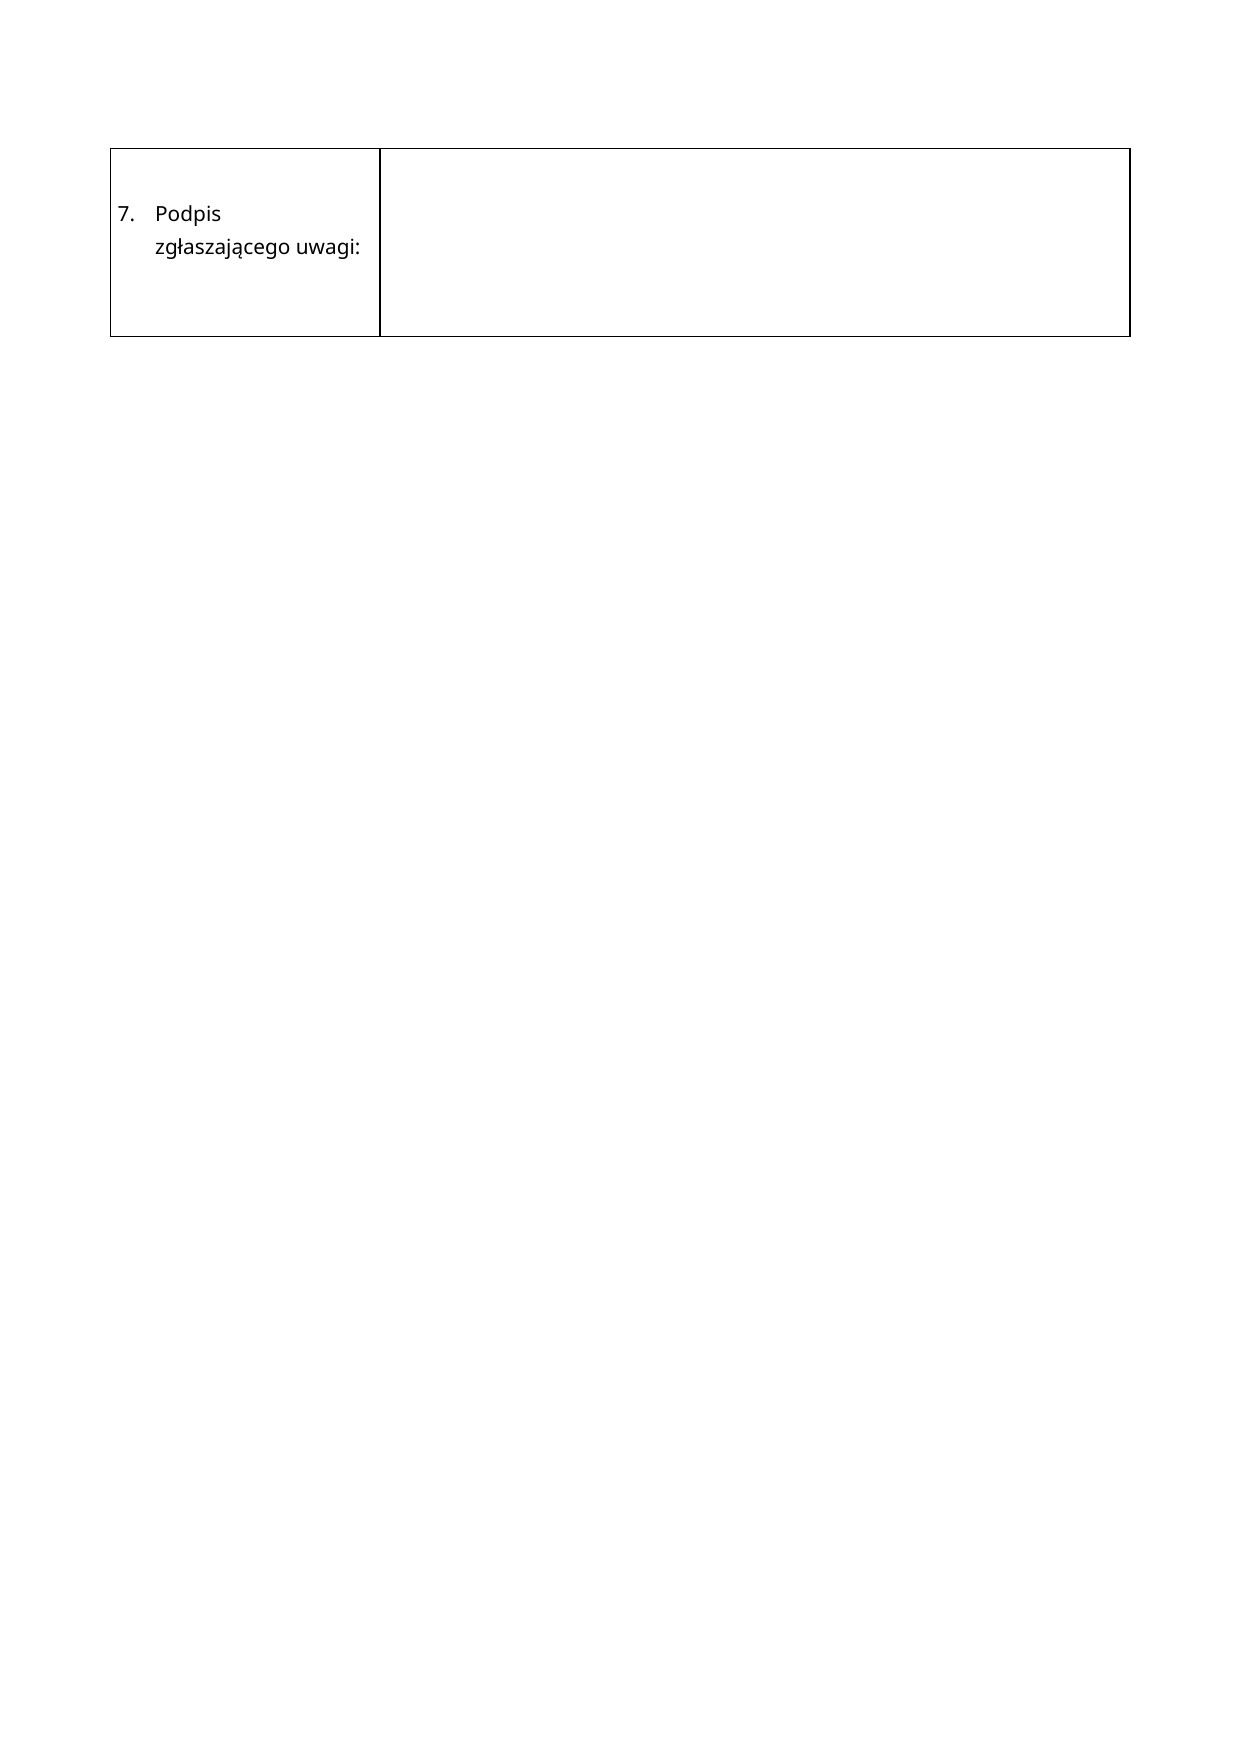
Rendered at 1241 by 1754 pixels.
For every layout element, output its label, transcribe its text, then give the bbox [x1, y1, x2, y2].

table_cell [381, 149, 1129, 336]
table_cell Podpis zgłaszającego uwagi: [111, 149, 379, 336]
